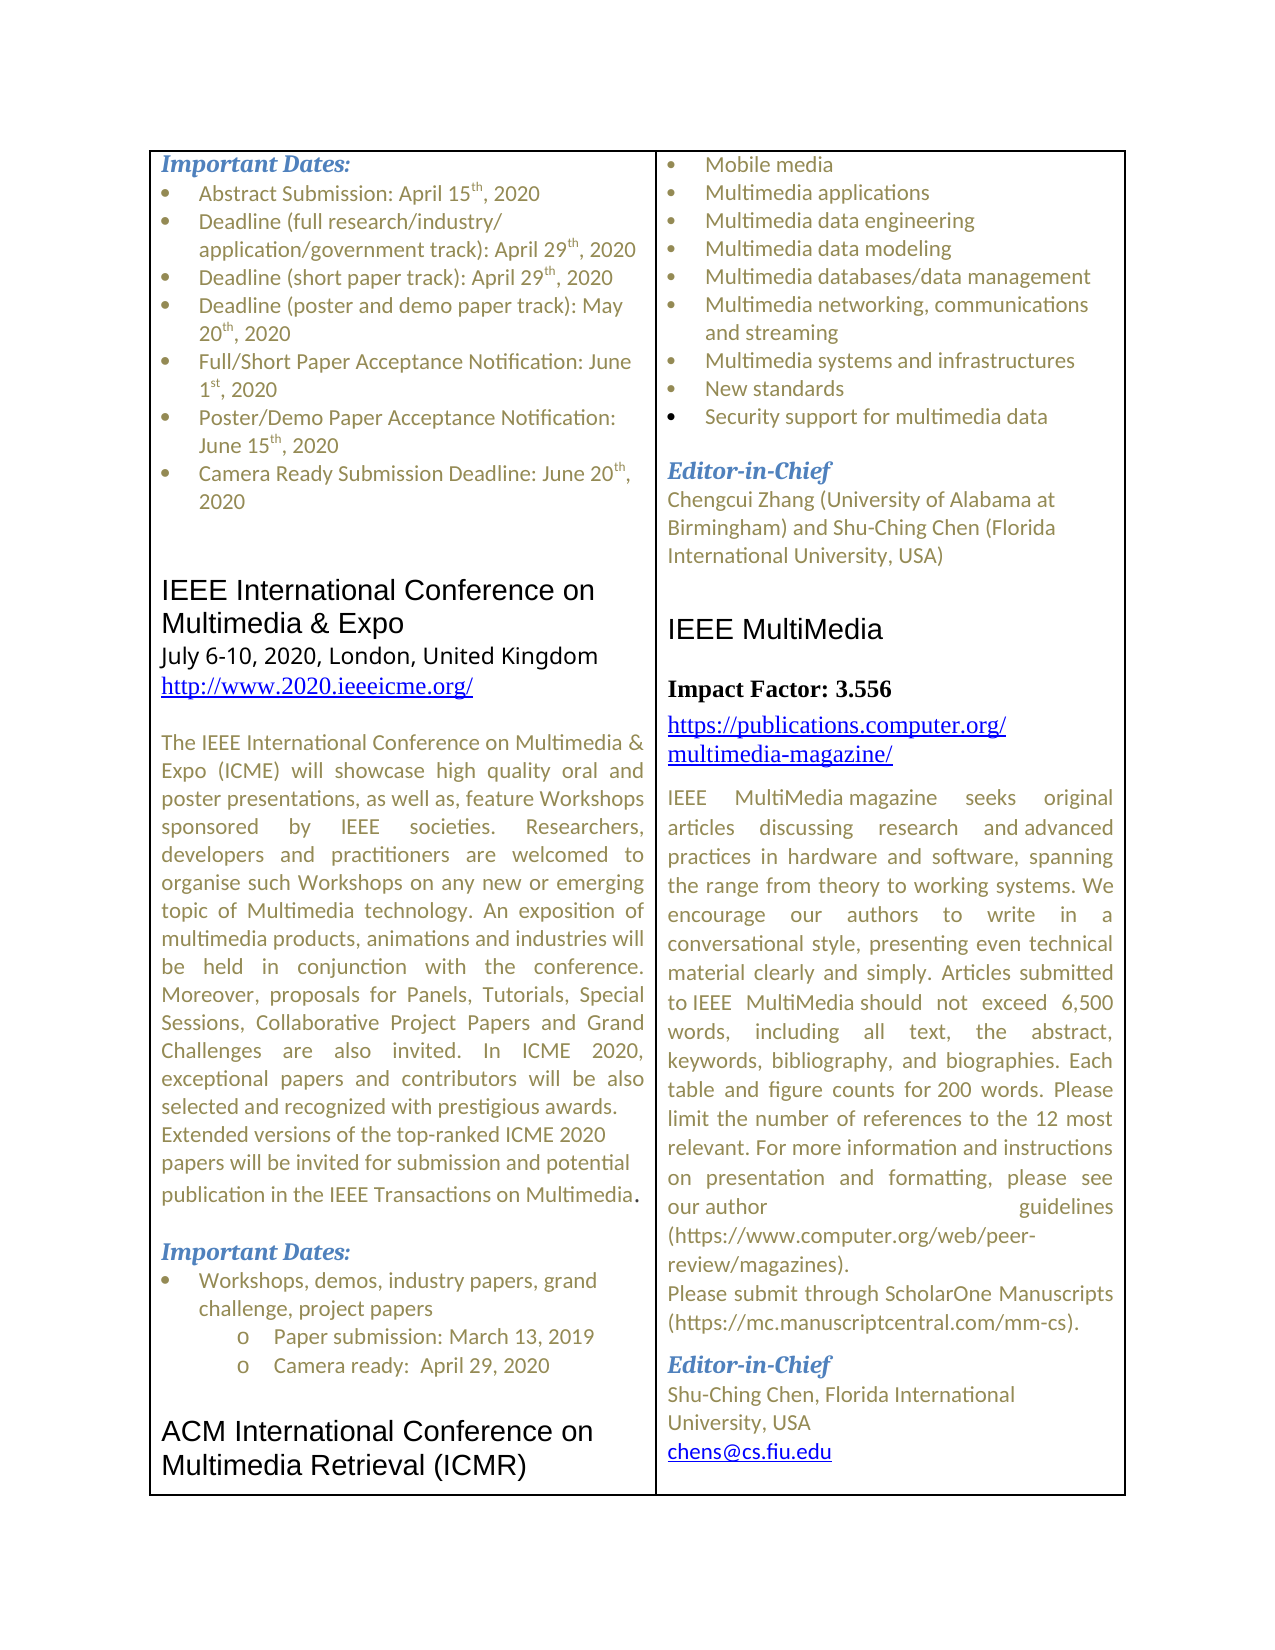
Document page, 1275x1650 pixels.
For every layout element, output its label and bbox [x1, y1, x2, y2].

table_cell [657, 152, 1124, 1494]
table_cell [151, 152, 655, 1494]
